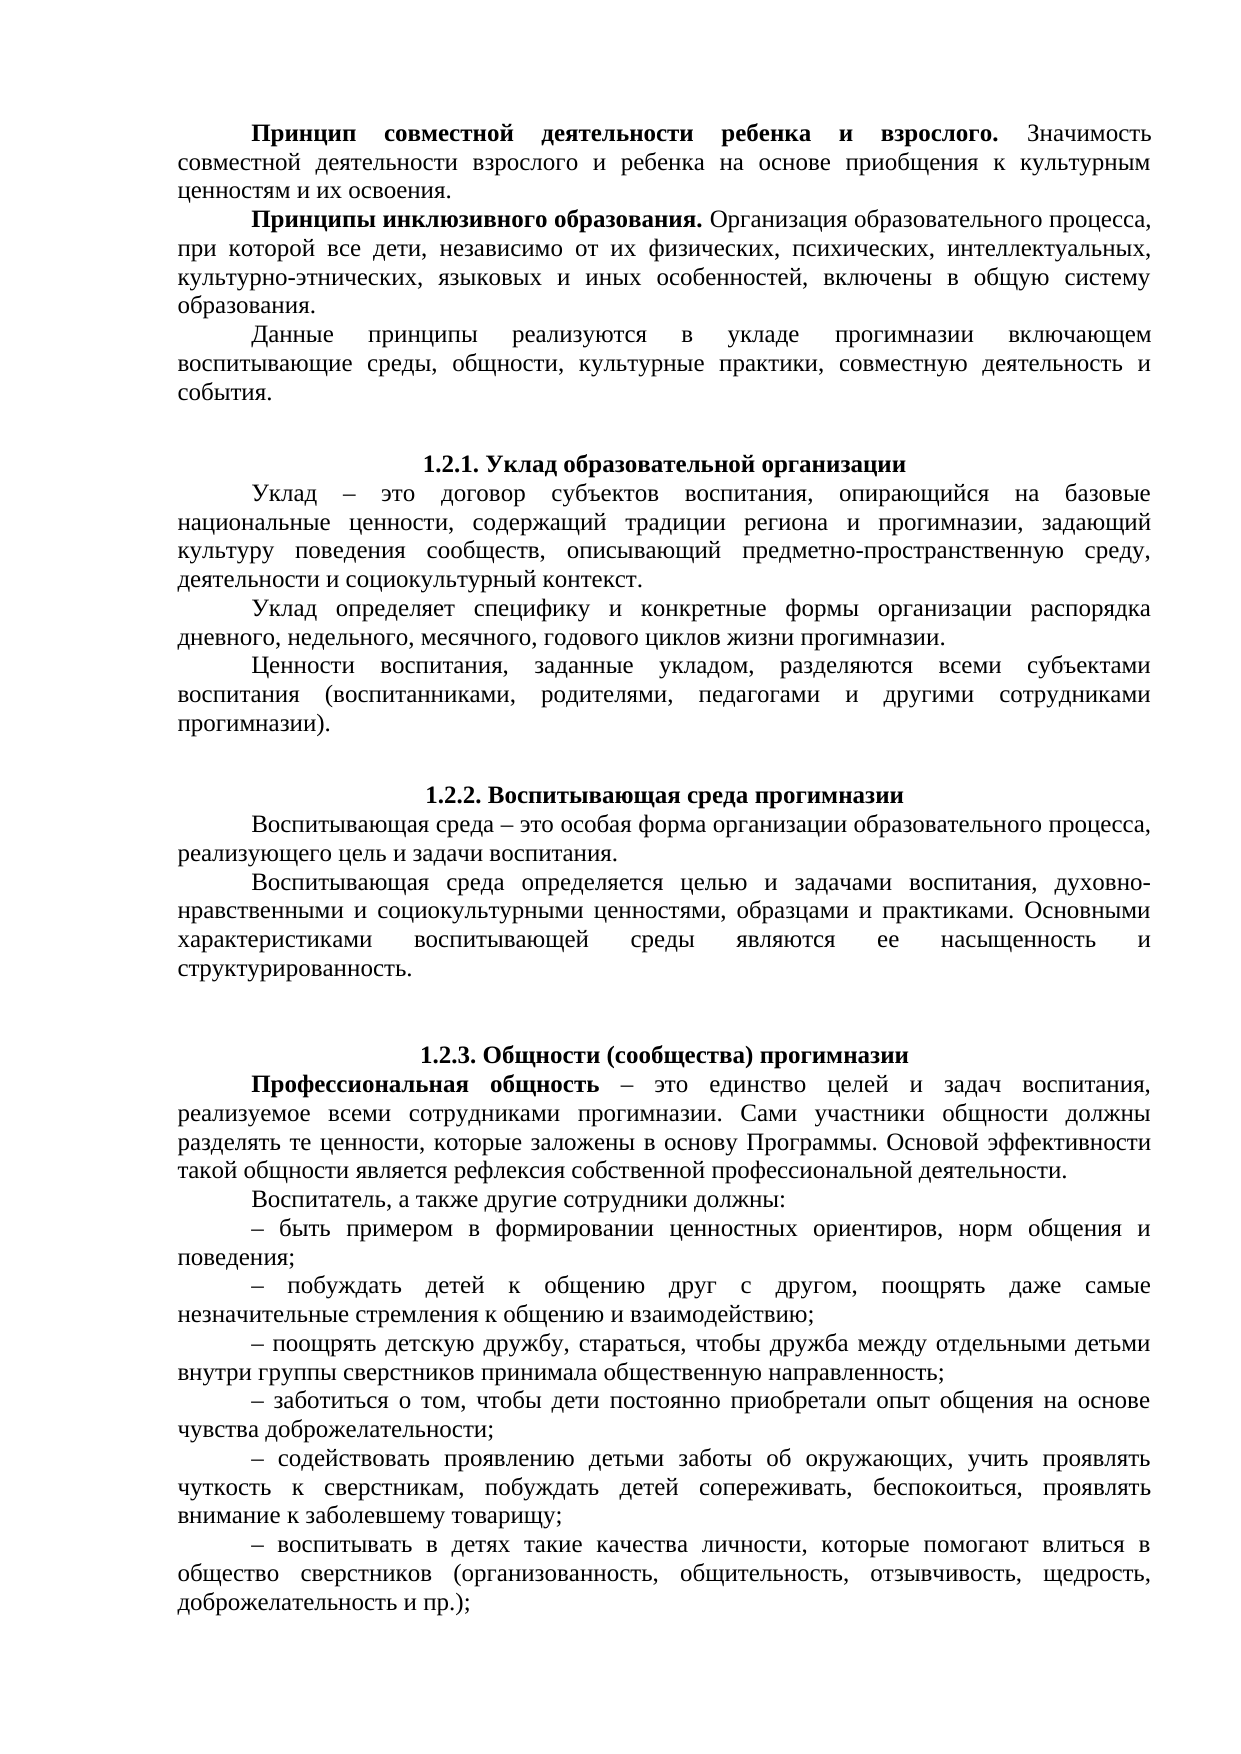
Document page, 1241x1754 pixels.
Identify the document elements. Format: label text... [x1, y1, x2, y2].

text Ценности воспитания, заданные укладом, разделяются всеми субъектами воспитания (воспитанниками, родителями, педагогами и другими сотрудниками прогимназии). [177, 651, 1152, 737]
text Воспитывающая среда – это особая форма организации образовательного процесса, реализующего цель и задачи воспитания. [177, 809, 1152, 867]
text 1.2.1. Уклад образовательной организации [177, 434, 1152, 478]
text – побуждать детей к общению друг с другом, поощрять даже самые незначительные стремления к общению и взаимодействию; [177, 1271, 1152, 1328]
text Уклад определяет специфику и конкретные формы организации распорядка дневного, недельного, месячного, годового циклов жизни прогимназии. [177, 593, 1152, 651]
text Воспитывающая среда определяется целью и задачами воспитания, духовно-нравственными и социокультурными ценностями, образцами и практиками. Основными характеристиками воспитывающей среды являются ее насыщенность и структурированность. [177, 867, 1152, 982]
text Уклад – это договор субъектов воспитания, опирающийся на базовые национальные ценности, содержащий традиции региона и прогимназии, задающий культуру поведения сообществ, описывающий предметно-пространственную среду, деятельности и социокультурный контекст. [177, 478, 1152, 593]
text – содействовать проявлению детьми заботы об окружающих, учить проявлять чуткость к сверстникам, побуждать детей сопереживать, беспокоиться, проявлять внимание к заболевшему товарищу; [177, 1443, 1152, 1529]
text – воспитывать в детях такие качества личности, которые помогают влиться в общество сверстников (организованность, общительность, отзывчивость, щедрость, доброжелательность и пр.); [177, 1529, 1152, 1616]
text Данные принципы реализуются в укладе прогимназии включающем воспитывающие среды, общности, культурные практики, совместную деятельность и события. [177, 319, 1152, 406]
text – поощрять детскую дружбу, стараться, чтобы дружба между отдельными детьми внутри группы сверстников принимала общественную направленность; [177, 1328, 1152, 1386]
text Воспитатель, а также другие сотрудники должны: [177, 1184, 1152, 1213]
text – заботиться о том, чтобы дети постоянно приобретали опыт общения на основе чувства доброжелательности; [177, 1386, 1152, 1443]
text Принцип совместной деятельности ребенка и взрослого. Значимость совместной деятельности взрослого и ребенка на основе приобщения к культурным ценностям и их освоения. [177, 118, 1152, 204]
text 1.2.3. Общности (сообщества) прогимназии [177, 1026, 1152, 1069]
text 1.2.2. Воспитывающая среда прогимназии [177, 766, 1152, 809]
text Профессиональная общность – это единство целей и задач воспитания, реализуемое всеми сотрудниками прогимназии. Сами участники общности должны разделять те ценности, которые заложены в основу Программы. Основой эффективности такой общности является рефлексия собственной профессиональной деятельности. [177, 1069, 1152, 1184]
text Принципы инклюзивного образования. Организация образовательного процесса, при которой все дети, независимо от их физических, психических, интеллектуальных, культурно-этнических, языковых и иных особенностей, включены в общую систему образования. [177, 204, 1152, 319]
text – быть примером в формировании ценностных ориентиров, норм общения и поведения; [177, 1213, 1152, 1271]
